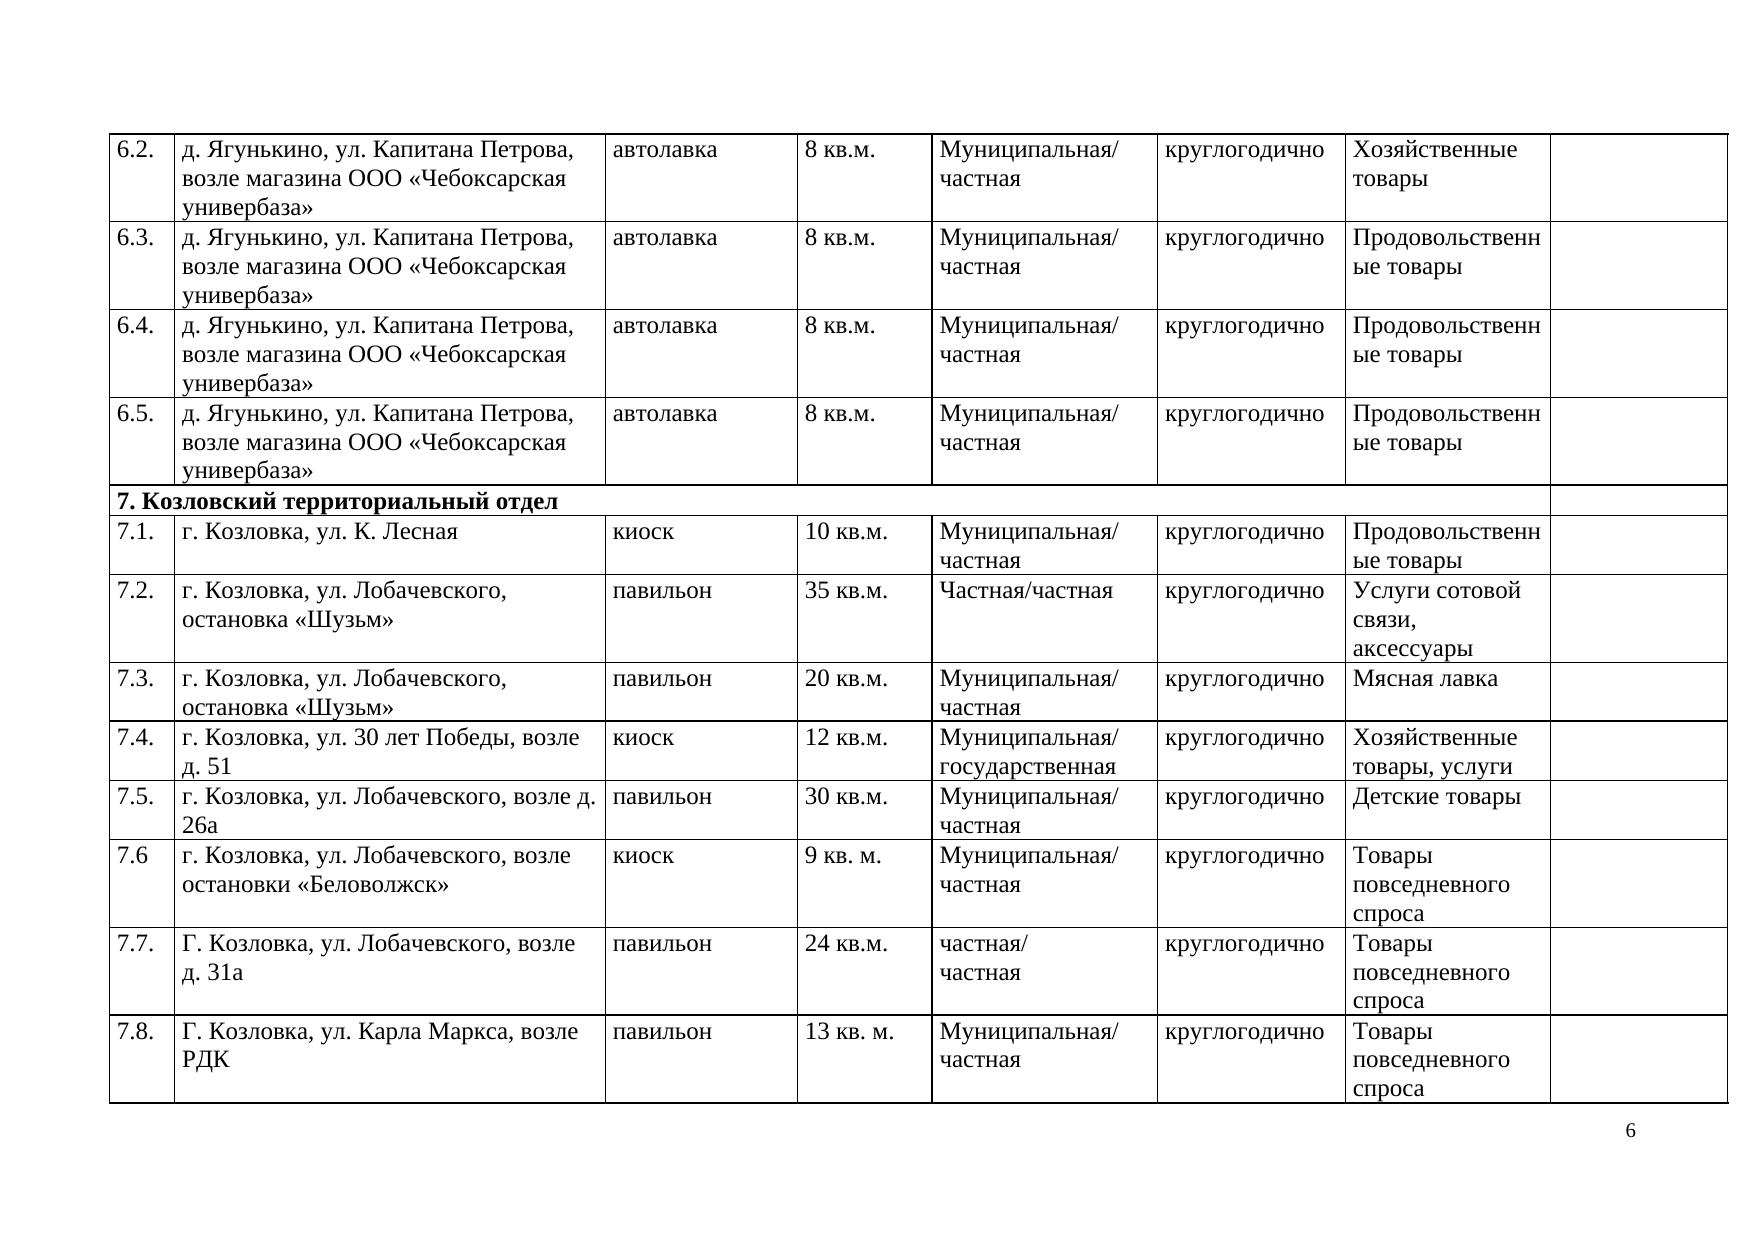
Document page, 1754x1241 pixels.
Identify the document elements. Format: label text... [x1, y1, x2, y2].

table_cell автолавка [606, 135, 797, 221]
table_cell автолавка [606, 398, 797, 484]
table_cell . [798, 840, 931, 926]
table_cell круглогодично [1158, 663, 1345, 720]
table_cell Г. Козловка, ул. Карла Маркса, возле РДК [175, 1016, 605, 1102]
table_cell 13 кв. м. [798, 1016, 931, 1102]
table_cell г. Козловка, ул. Лобачевского, возле д. 26а [175, 781, 605, 838]
table_cell Муниципальная/ частная [933, 222, 1157, 308]
table_cell [1551, 310, 1727, 396]
table_cell 7.4. [110, 722, 174, 779]
table_cell Муниципальная/ государственная [933, 722, 1157, 779]
table_cell Продовольственные товары [1346, 516, 1550, 573]
table_cell Хозяйственные товары [1346, 135, 1550, 221]
table_cell [1551, 840, 1727, 926]
table_cell 8 кв.м. [798, 135, 931, 221]
table_cell 6.5. [110, 398, 174, 484]
table_cell Товары повседневного спроса [1346, 928, 1550, 1014]
table_cell Муниципальная/ частная [933, 663, 1157, 720]
table_cell 6.3. [110, 222, 174, 308]
table_cell г. Козловка, ул. Лобачевского, остановка «Шузьм» [175, 663, 605, 720]
table_cell киоск [606, 840, 797, 926]
table_cell [1551, 1016, 1727, 1102]
table_cell г. Козловка, ул. Лобачевского, возле остановки «Беловолжск» [175, 840, 605, 926]
table_cell Продовольственные товары [1346, 398, 1550, 484]
table_cell Частная/частная [933, 575, 1157, 661]
table_cell 24 кв.м. [798, 928, 931, 1014]
table_cell Муниципальная/ частная [933, 1016, 1157, 1102]
table_cell круглогодично [1158, 310, 1345, 396]
table_cell 12 кв.м. [798, 722, 931, 779]
table_cell автолавка [606, 222, 797, 308]
table_cell частная/ частная [933, 928, 1157, 1014]
table_cell павильон [606, 575, 797, 661]
table_cell 30 кв.м. [798, 781, 931, 838]
table_cell 7.1. [110, 516, 174, 573]
table_cell круглогодично [1158, 516, 1345, 573]
table_cell [1551, 135, 1727, 221]
table_cell Г. Козловка, ул. Лобачевского, возле д. 31а [175, 928, 605, 1014]
table_cell [1551, 928, 1727, 1014]
table_cell [1551, 663, 1727, 720]
table_cell 7.5. [110, 781, 174, 838]
table_cell 7.7. [110, 928, 174, 1014]
table_cell Муниципальная/ частная [933, 135, 1157, 221]
table_cell 8 кв.м. [798, 310, 931, 396]
table_cell 7. Козловский территориальный отдел [110, 486, 1550, 514]
table_cell круглогодично [1158, 398, 1345, 484]
table_cell Муниципальная/ частная [933, 398, 1157, 484]
table_cell д. Ягунькино, ул. Капитана Петрова, возле магазина ООО «Чебоксарская универбаза» [175, 135, 605, 221]
table_cell 6.4. [110, 310, 174, 396]
table_cell [1551, 398, 1727, 484]
table_cell круглогодично [1158, 840, 1345, 926]
table_cell Услуги сотовой связи, аксессуары [1346, 575, 1550, 661]
table_cell д. Ягунькино, ул. Капитана Петрова, возле магазина ООО «Чебоксарская универбаза» [175, 222, 605, 308]
table_cell киоск [606, 516, 797, 573]
table_cell круглогодично [1158, 575, 1345, 661]
table_cell круглогодично [1158, 1016, 1345, 1102]
table_cell г. Козловка, ул. Лобачевского, остановка «Шузьм» [175, 575, 605, 661]
table_cell Муниципальная/ частная [933, 310, 1157, 396]
table_cell Муниципальная/ частная [933, 840, 1157, 926]
table_cell 35 кв.м. [798, 575, 931, 661]
table_cell Муниципальная/ частная [933, 781, 1157, 838]
table_cell павильон [606, 781, 797, 838]
table_cell [1551, 516, 1727, 573]
table_cell 8 кв.м. [798, 222, 931, 308]
table_cell [1551, 486, 1727, 514]
table_cell Мясная лавка [1346, 663, 1550, 720]
table_cell 10 кв.м. [798, 516, 931, 573]
table_cell круглогодично [1158, 222, 1345, 308]
table_cell Товары повседневного спроса [1346, 840, 1550, 926]
table_cell 7.8. [110, 1016, 174, 1102]
table_cell киоск [606, 722, 797, 779]
table_cell круглогодично [1158, 781, 1345, 838]
table_cell [1551, 722, 1727, 779]
table_cell [1551, 781, 1727, 838]
table_cell 6.2. [110, 135, 174, 221]
table_cell круглогодично [1158, 928, 1345, 1014]
table_cell автолавка [606, 310, 797, 396]
table_cell [1551, 222, 1727, 308]
table_cell 8 кв.м. [798, 398, 931, 484]
table_cell круглогодично [1158, 135, 1345, 221]
table_cell Продовольственные товары [1346, 222, 1550, 308]
table_cell 7.2. [110, 575, 174, 661]
table_cell 20 кв.м. [798, 663, 931, 720]
table_cell 7.3. [110, 663, 174, 720]
table_cell г. Козловка, ул. К. Лесная [175, 516, 605, 573]
table_cell Детские товары [1346, 781, 1550, 838]
table_cell Муниципальная/ частная [933, 516, 1157, 573]
table_cell д. Ягунькино, ул. Капитана Петрова, возле магазина ООО «Чебоксарская универбаза» [175, 398, 605, 484]
table_cell 7.6 [110, 840, 174, 926]
table_cell павильон [606, 928, 797, 1014]
table_cell Продовольственные товары [1346, 310, 1550, 396]
table_cell д. Ягунькино, ул. Капитана Петрова, возле магазина ООО «Чебоксарская универбаза» [175, 310, 605, 396]
table_cell Хозяйственные товары, услуги [1346, 722, 1550, 779]
table_cell Товары повседневного спроса [1346, 1016, 1550, 1102]
table_cell круглогодично [1158, 722, 1345, 779]
table_cell павильон [606, 663, 797, 720]
table_cell [1551, 575, 1727, 661]
table_cell г. Козловка, ул. 30 лет Победы, возле д. 51 [175, 722, 605, 779]
table_cell павильон [606, 1016, 797, 1102]
